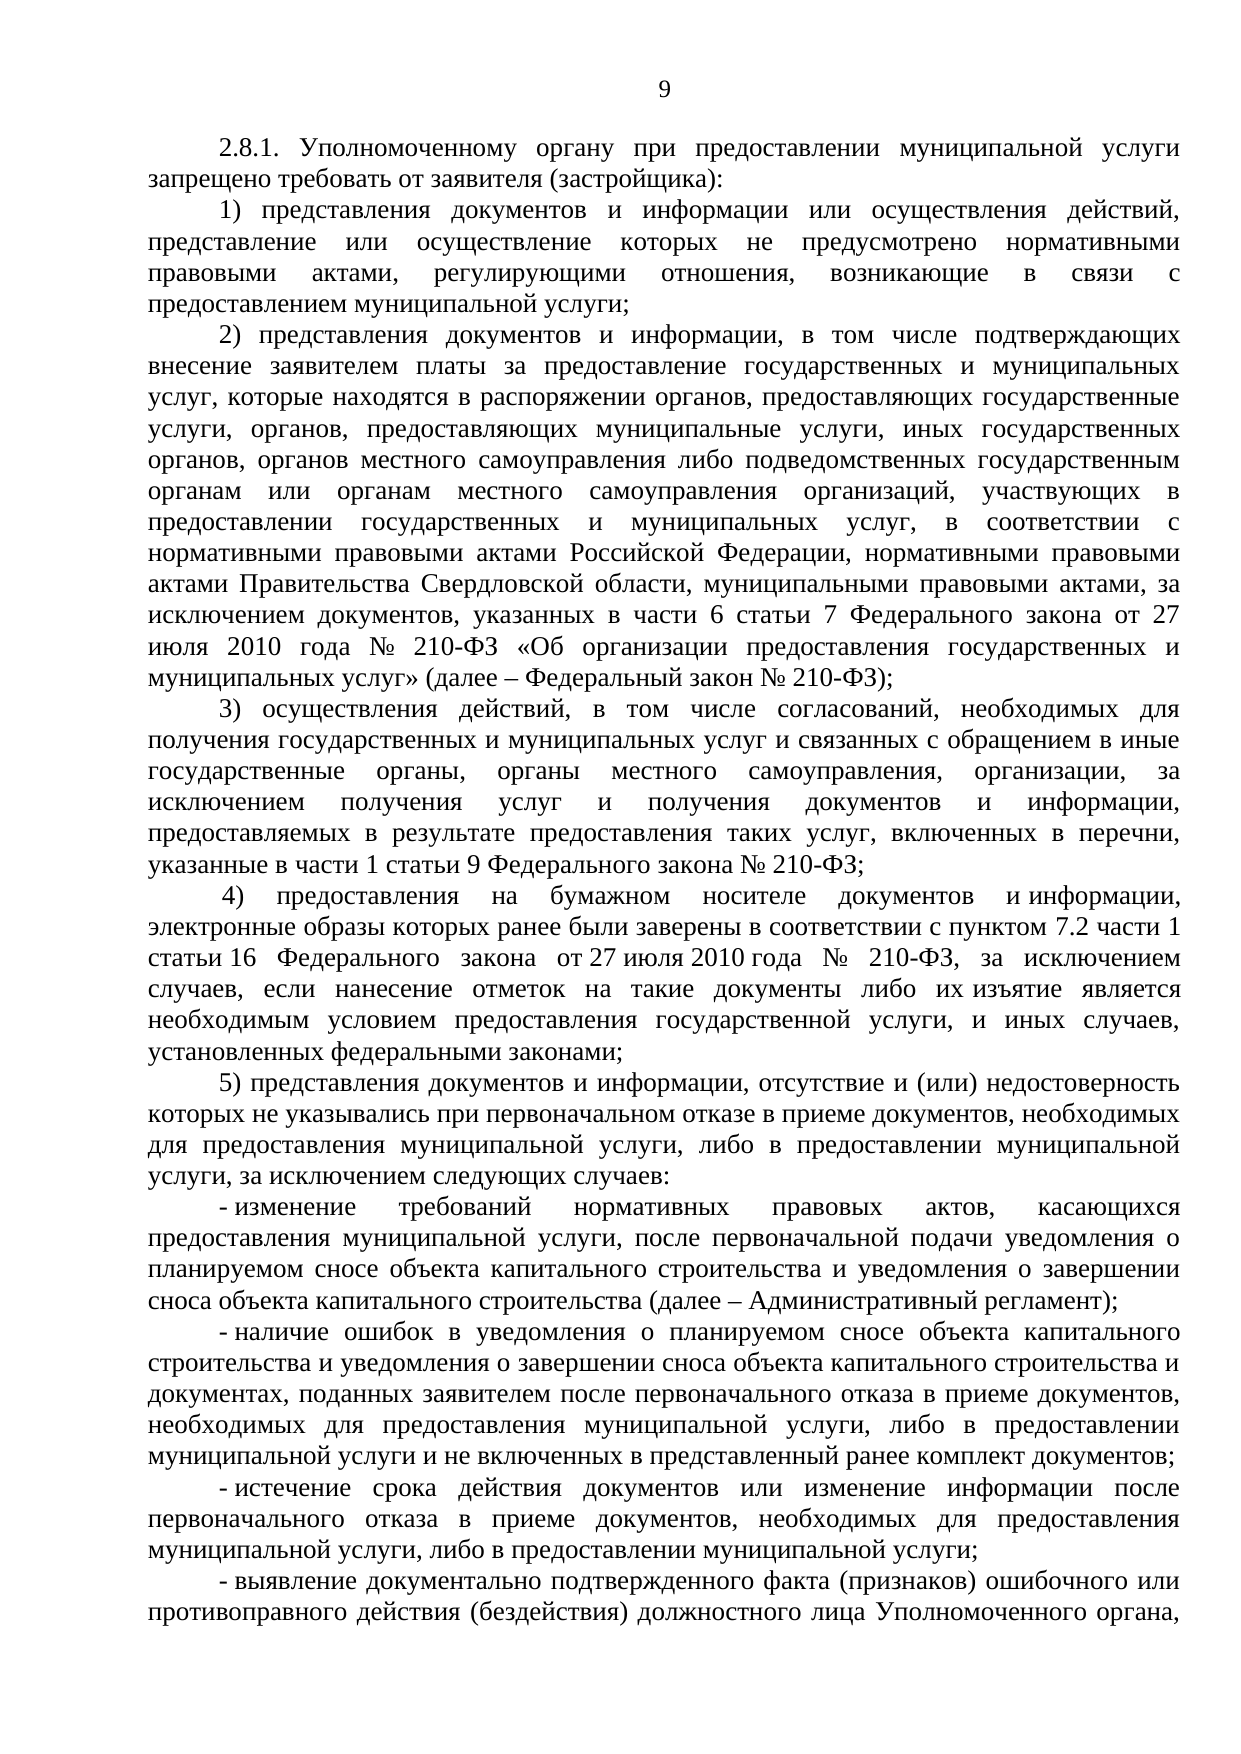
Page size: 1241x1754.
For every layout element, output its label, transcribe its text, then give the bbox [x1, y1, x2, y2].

text 2.8.1. Уполномоченному органу при предоставлении муниципальной услуги запрещено требовать от заявителя (застройщика): [148, 131, 1181, 194]
text 4) предоставления на бумажном носителе документов и информации, электронные образы которых ранее были заверены в соответствии с пунктом 7.2 части 1 статьи 16 Федерального закона от 27 июля 2010 года № 210-ФЗ, за исключением случаев, если нанесение отметок на такие документы либо их изъятие является необходимым условием предоставления государственной услуги, и иных случаев, установленных федеральными законами; [148, 879, 1181, 1066]
text 3) осуществления действий, в том числе согласований, необходимых для получения государственных и муниципальных услуг и связанных с обращением в иные государственные органы, органы местного самоуправления, организации, за исключением получения услуг и получения документов и информации, предоставляемых в результате предоставления таких услуг, включенных в перечни, указанные в части 1 статьи 9 Федерального закона № 210-ФЗ; [148, 692, 1181, 879]
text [148, 1564, 1181, 1626]
text - истечение срока действия документов или изменение информации после первоначального отказа в приеме документов, необходимых для предоставления муниципальной услуги, либо в предоставлении муниципальной услуги; [148, 1471, 1181, 1564]
text - изменение требований нормативных правовых актов, касающихся предоставления муниципальной услуги, после первоначальной подачи уведомления о планируемом сносе объекта капитального строительства и уведомления о завершении сноса объекта капитального строительства (далее – Административный регламент); [148, 1190, 1181, 1315]
text 5) представления документов и информации, отсутствие и (или) недостоверность которых не указывались при первоначальном отказе в приеме документов, необходимых для предоставления муниципальной услуги, либо в предоставлении муниципальной услуги, за исключением следующих случаев: [148, 1066, 1181, 1190]
text - наличие ошибок в уведомления о планируемом сносе объекта капитального строительства и уведомления о завершении сноса объекта капитального строительства и документах, поданных заявителем после первоначального отказа в приеме документов, необходимых для предоставления муниципальной услуги, либо в предоставлении муниципальной услуги и не включенных в представленный ранее комплект документов; [148, 1315, 1181, 1471]
text 1) представления документов и информации или осуществления действий, представление или осуществление которых не предусмотрено нормативными правовыми актами, регулирующими отношения, возникающие в связи с предоставлением муниципальной услуги; [148, 194, 1181, 318]
text 2) представления документов и информации, в том числе подтверждающих внесение заявителем платы за предоставление государственных и муниципальных услуг, которые находятся в распоряжении органов, предоставляющих государственные услуги, органов, предоставляющих муниципальные услуги, иных государственных органов, органов местного самоуправления либо подведомственных государственным органам или органам местного самоуправления организаций, участвующих в предоставлении государственных и муниципальных услуг, в соответствии с нормативными правовыми актами Российской Федерации, нормативными правовыми актами Правительства Свердловской области, муниципальными правовыми актами, за исключением документов, указанных в части 6 статьи 7 Федерального закона от 27 июля 2010 года № 210-ФЗ «Об организации предоставления государственных и муниципальных услуг» (далее – Федеральный закон № 210-ФЗ); [148, 318, 1181, 692]
